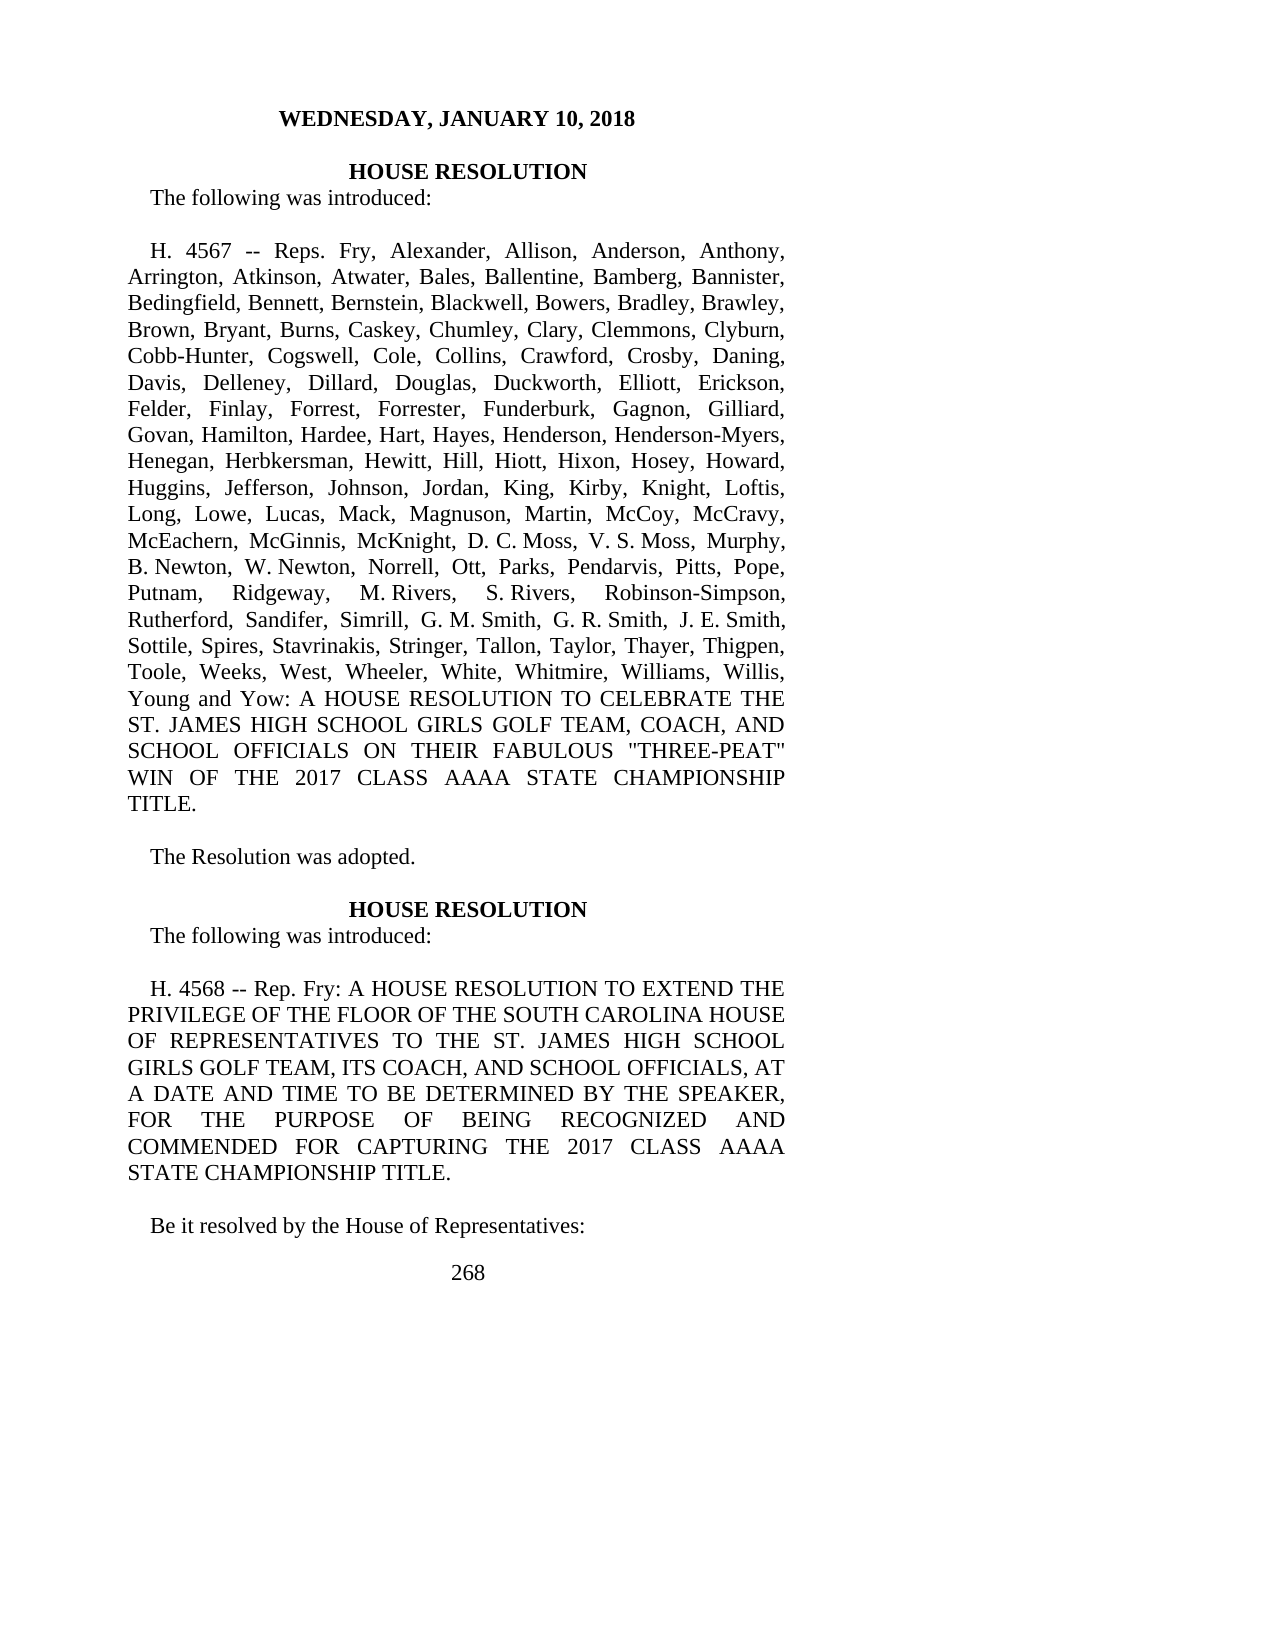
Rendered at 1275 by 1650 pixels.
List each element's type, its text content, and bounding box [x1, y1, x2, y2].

text H. 4568 -- Rep. Fry: A HOUSE RESOLUTION TO EXTEND THE PRIVILEGE OF THE FLOOR OF THE SOUTH CAROLINA HOUSE OF REPRESENTATIVES TO THE ST. JAMES HIGH SCHOOL GIRLS GOLF TEAM, ITS COACH, AND SCHOOL OFFICIALS, AT A DATE AND TIME TO BE DETERMINED BY THE SPEAKER, FOR THE PURPOSE OF BEING RECOGNIZED AND COMMENDED FOR CAPTURING THE 2017 CLASS AAAA STATE CHAMPIONSHIP TITLE. [127, 975, 786, 1186]
text The following was introduced: [127, 184, 786, 210]
text HOUSE RESOLUTION [127, 896, 786, 922]
text H. 4567 -- Reps. Fry, Alexander, Allison, Anderson, Anthony, Arrington, Atkinson, Atwater, Bales, Ballentine, Bamberg, Bannister, Bedingfield, Bennett, Bernstein, Blackwell, Bowers, Bradley, Brawley, Brown, Bryant, Burns, Caskey, Chumley, Clary, Clemmons, Clyburn, Cobb-Hunter, Cogswell, Cole, Collins, Crawford, Crosby, Daning, Davis, Delleney, Dillard, Douglas, Duckworth, Elliott, Erickson, Felder, Finlay, Forrest, Forrester, Funderburk, Gagnon, Gilliard, Govan, Hamilton, Hardee, Hart, Hayes, Henderson, Henderson-Myers, Henegan, Herbkersman, Hewitt, Hill, Hiott, Hixon, Hosey, Howard, Huggins, Jefferson, Johnson, Jordan, King, Kirby, Knight, Loftis, Long, Lowe, Lucas, Mack, Magnuson, Martin, McCoy, McCravy, McEachern, McGinnis, McKnight, D. C. Moss, V. S. Moss, Murphy, B. Newton, W. Newton, Norrell, Ott, Parks, Pendarvis, Pitts, Pope, Putnam, Ridgeway, M. Rivers, S. Rivers, Robinson-Simpson, Rutherford, Sandifer, Simrill, G. M. Smith, G. R. Smith, J. E. Smith, Sottile, Spires, Stavrinakis, Stringer, Tallon, Taylor, Thayer, Thigpen, Toole, Weeks, West, Wheeler, White, Whitmire, Williams, Willis, Young and Yow: A HOUSE RESOLUTION TO CELEBRATE THE ST. JAMES HIGH SCHOOL GIRLS GOLF TEAM, COACH, AND SCHOOL OFFICIALS ON THEIR FABULOUS "THREE-PEAT" WIN OF THE 2017 CLASS AAAA STATE CHAMPIONSHIP TITLE. [127, 237, 786, 817]
text HOUSE RESOLUTION [127, 158, 786, 184]
text The following was introduced: [127, 922, 786, 948]
text The Resolution was adopted. [127, 843, 786, 869]
text Be it resolved by the House of Representatives: [127, 1212, 786, 1238]
